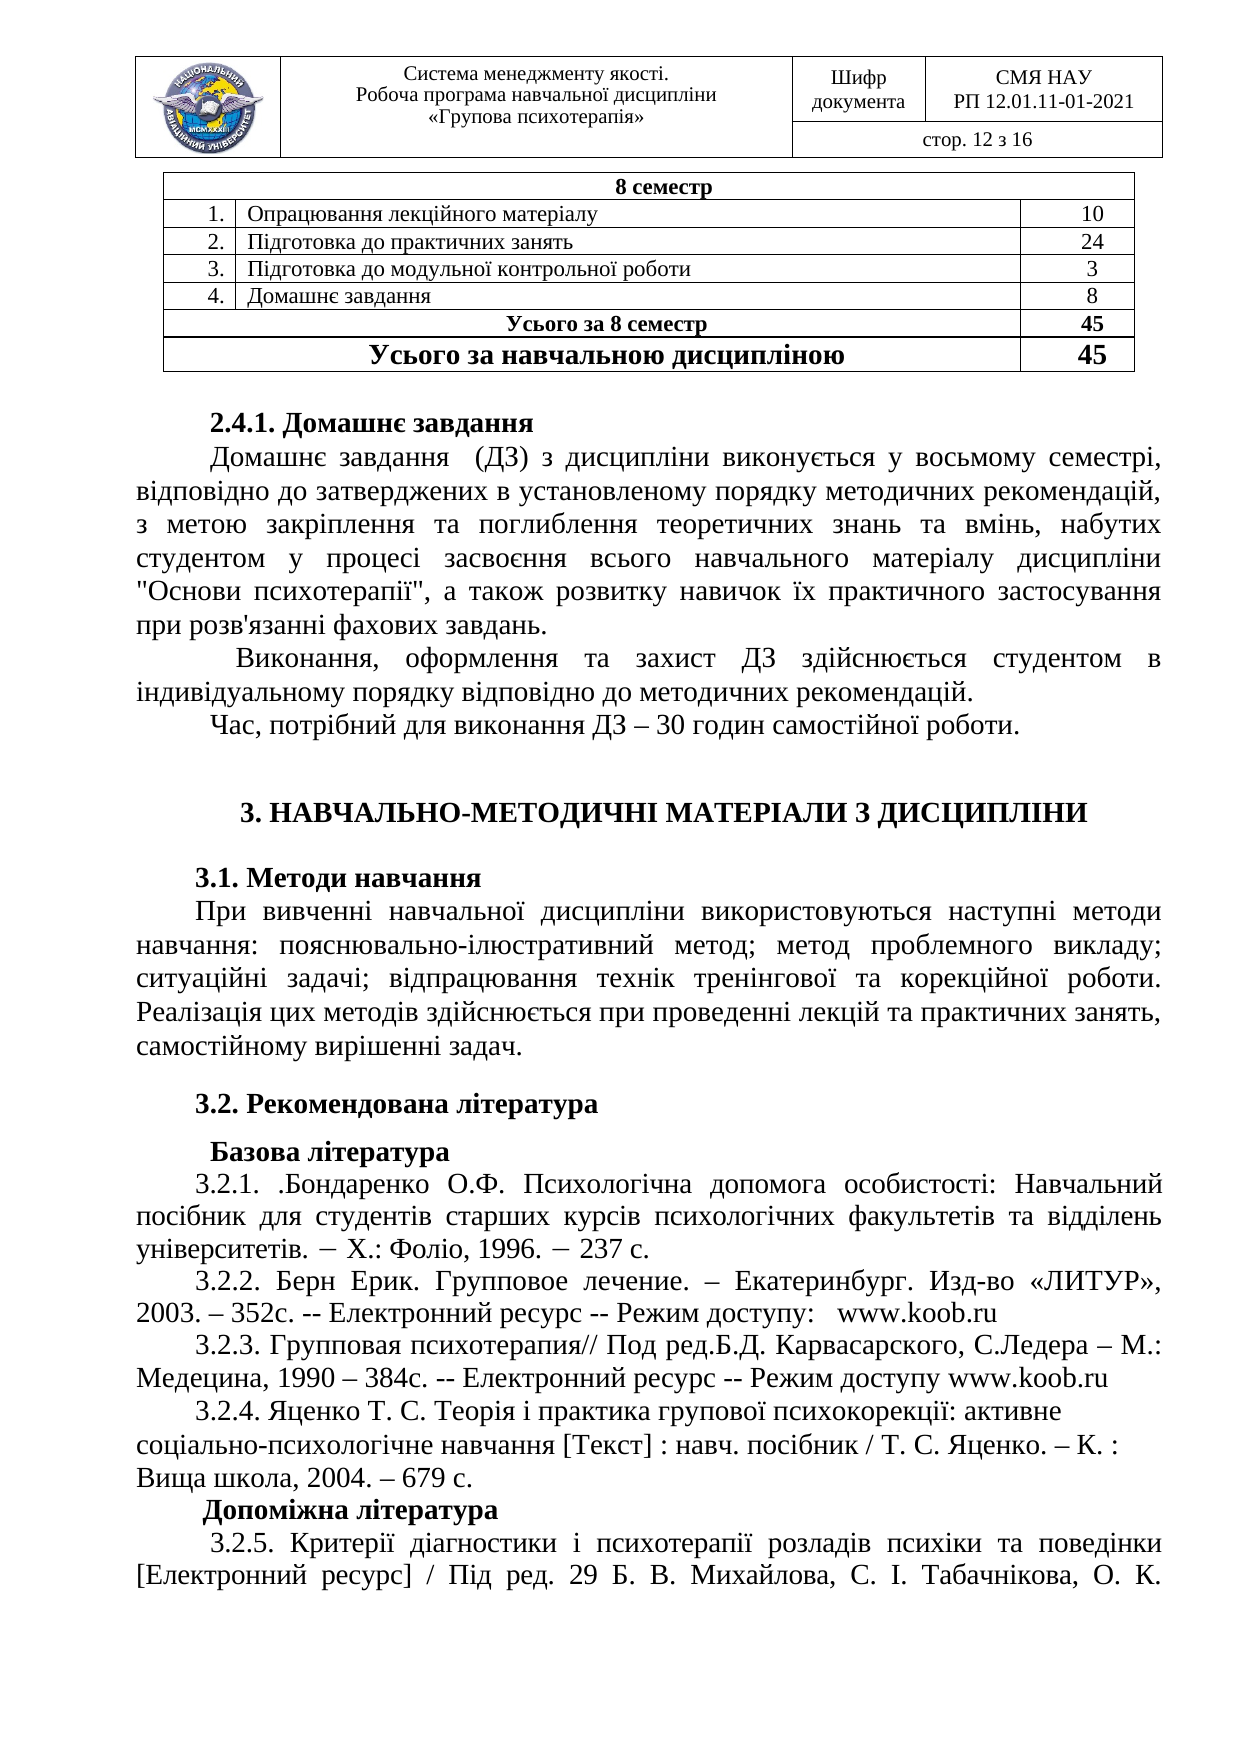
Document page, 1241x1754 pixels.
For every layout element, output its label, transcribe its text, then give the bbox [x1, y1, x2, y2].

text Виконання, оформлення та захист ДЗ здійснюється студентом в індивідуальному порядку відповідно до методичних рекомендацій. [136, 640, 1162, 707]
table_cell 10 [1021, 200, 1134, 227]
text 3.1. Методи навчання [136, 860, 1162, 893]
table_cell 1. [164, 200, 235, 227]
text Допоміжна література [136, 1494, 1162, 1526]
list 3.2.4. Яценко Т. С. Теорія і практика групової психокорекції: активне соціально-психологічне навчання [Текст] : навч. посібник / Т. С. Яценко. – К. : Вища школа, 2004. – 679 с. [136, 1393, 1162, 1494]
text Домашнє завдання (ДЗ) з дисципліни виконується у восьмому семестрі, відповідно до затверджених в установленому порядку методичних рекомендацій, з метою закріплення та поглиблення теоретичних знань та вмінь, набутих студентом у процесі засвоєння всього навчального матеріалу дисципліни "Основи психотерапії", а також розвитку навичок їх практичного застосування при розв'язанні фахових завдань. [136, 439, 1162, 640]
table_cell 45 [1021, 310, 1134, 336]
text При вивченні навчальної дисципліни використовуються наступні методи навчання: пояснювально-ілюстративний метод; метод проблемного викладу; ситуаційні задачі; відпрацювання технік тренінгової та корекційної роботи. Реалізація цих методів здійснюється при проведенні лекцій та практичних занять, самостійному вирішенні задач. [136, 893, 1162, 1061]
text 3.2.3. Групповая психотерапия// Под ред.Б.Д. Карвасарского, С.Ледера – М.: Медецина, 1990 – 384с. -- Електронний ресурс -- Режим доступу www.koob.ru [136, 1329, 1162, 1393]
text 2.4.1. Домашнє завдання [136, 406, 1162, 439]
table_cell 8 [1021, 283, 1134, 309]
table_cell 24 [1021, 228, 1134, 254]
table_cell Опрацювання лекційного матеріалу [236, 200, 1020, 227]
text 3.2.2. Берн Ерик. Групповое лечение. – Екатеринбург. Изд-во «ЛИТУР», 2003. – 352с. -- Електронний ресурс -- Режим доступу: www.koob.ru [136, 1264, 1162, 1329]
table_cell 2. [164, 228, 235, 254]
table_cell Домашнє завдання [236, 283, 1020, 309]
text 3. НАВЧАЛЬНО-МЕТОДИЧНІ МАТЕРІАЛИ З ДИСЦИПЛІНИ [165, 795, 1162, 828]
text 3.2. Рекомендована література [136, 1086, 1162, 1120]
text Базова література [136, 1134, 1162, 1168]
table_cell 3 [1021, 255, 1134, 282]
text Час, потрібний для виконання ДЗ – 30 годин самостійної роботи. [136, 707, 1162, 741]
picture [152, 60, 264, 154]
table_cell 4. [164, 283, 235, 309]
table_cell 45 [1021, 338, 1134, 371]
table_cell Усього за навчальною дисципліною [164, 338, 1020, 371]
table_cell Підготовка до модульної контрольної роботи [236, 255, 1020, 282]
table_cell 8 семестр [164, 173, 1134, 199]
table_cell Усього за 8 семестр [164, 310, 1020, 336]
table_cell Підготовка до практичних занять [236, 228, 1020, 254]
table_cell 3. [164, 255, 235, 282]
text 3.2.1. .Бондаренко О.Ф. Психологічна допомога особистості: Навчальний посібник для студентів старших курсів психологічних факультетів та відділень університетів. Х.: Фоліо, 1996. 237 с. [136, 1168, 1162, 1264]
